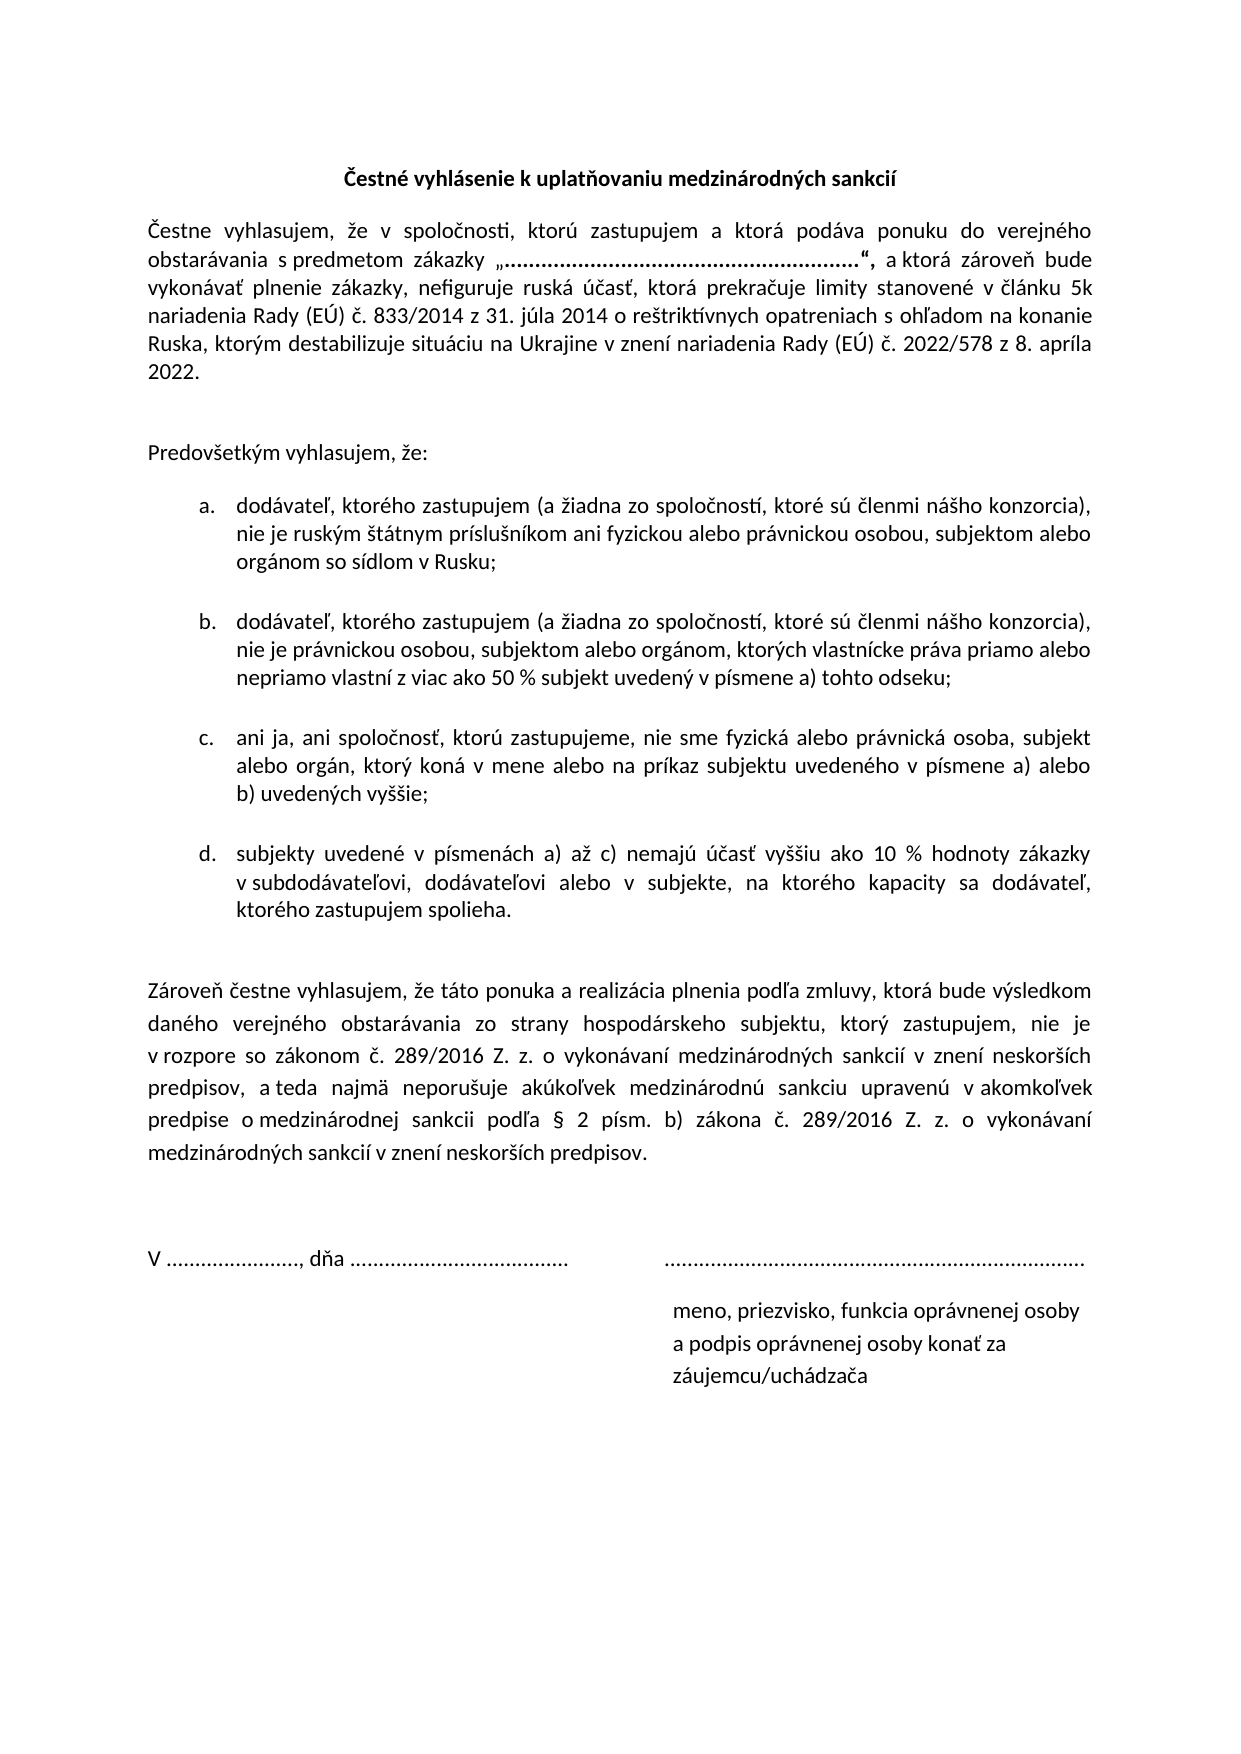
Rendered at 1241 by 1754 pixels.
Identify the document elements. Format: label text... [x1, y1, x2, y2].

list dodávateľ, ktorého zastupujem (a žiadna zo spoločností, ktoré sú členmi nášho konzorcia), nie je právnickou osobou, subjektom alebo orgánom, ktorých vlastnícke práva priamo alebo nepriamo vlastní z viac ako 50 % subjekt uvedený v písmene a) tohto odseku; [199, 607, 1093, 691]
text Čestné vyhlásenie k uplatňovaniu medzinárodných sankcií [148, 164, 1093, 192]
text Čestne vyhlasujem, že v spoločnosti, ktorú zastupujem a ktorá podáva ponuku do verejného obstarávania s predmetom zákazky „..........................................................“, a ktorá zároveň bude vykonávať plnenie zákazky, nefiguruje ruská účasť, ktorá prekračuje limity stanovené v článku 5k nariadenia Rady (EÚ) č. 833/2014 z 31. júla 2014 o reštriktívnych opatreniach s ohľadom na konanie Ruska, ktorým destabilizuje situáciu na Ukrajine v znení nariadenia Rady (EÚ) č. 2022/578 z 8. apríla 2022. [148, 217, 1093, 385]
text V ......................., dňa ...................................... ......................................................................... [148, 1244, 1093, 1272]
text Zároveň čestne vyhlasujem, že táto ponuka a realizácia plnenia podľa zmluvy, ktorá bude výsledkom daného verejného obstarávania zo strany hospodárskeho subjektu, ktorý zastupujem, nie je v rozpore so zákonom č. 289/2016 Z. z. o vykonávaní medzinárodných sankcií v znení neskorších predpisov, a teda najmä neporušuje akúkoľvek medzinárodnú sankciu upravenú v akomkoľvek predpise o medzinárodnej sankcii podľa § 2 písm. b) zákona č. 289/2016 Z. z. o vykonávaní medzinárodných sankcií v znení neskorších predpisov. [148, 977, 1093, 1166]
list subjekty uvedené v písmenách a) až c) nemajú účasť vyššiu ako 10 % hodnoty zákazky v subdodávateľovi, dodávateľovi alebo v subjekte, na ktorého kapacity sa dodávateľ, ktorého zastupujem spolieha. [199, 839, 1093, 924]
list dodávateľ, ktorého zastupujem (a žiadna zo spoločností, ktoré sú členmi nášho konzorcia), nie je ruským štátnym príslušníkom ani fyzickou alebo právnickou osobou, subjektom alebo orgánom so sídlom v Rusku; [199, 491, 1093, 575]
list ani ja, ani spoločnosť, ktorú zastupujeme, nie sme fyzická alebo právnická osoba, subjekt alebo orgán, ktorý koná v mene alebo na príkaz subjektu uvedeného v písmene a) alebo b) uvedených vyššie; [199, 723, 1093, 807]
text meno, priezvisko, funkcia oprávnenej osoby a podpis oprávnenej osoby konať za záujemcu/uchádzača [673, 1297, 1093, 1389]
text Predovšetkým vyhlasujem, že: [148, 438, 1093, 466]
